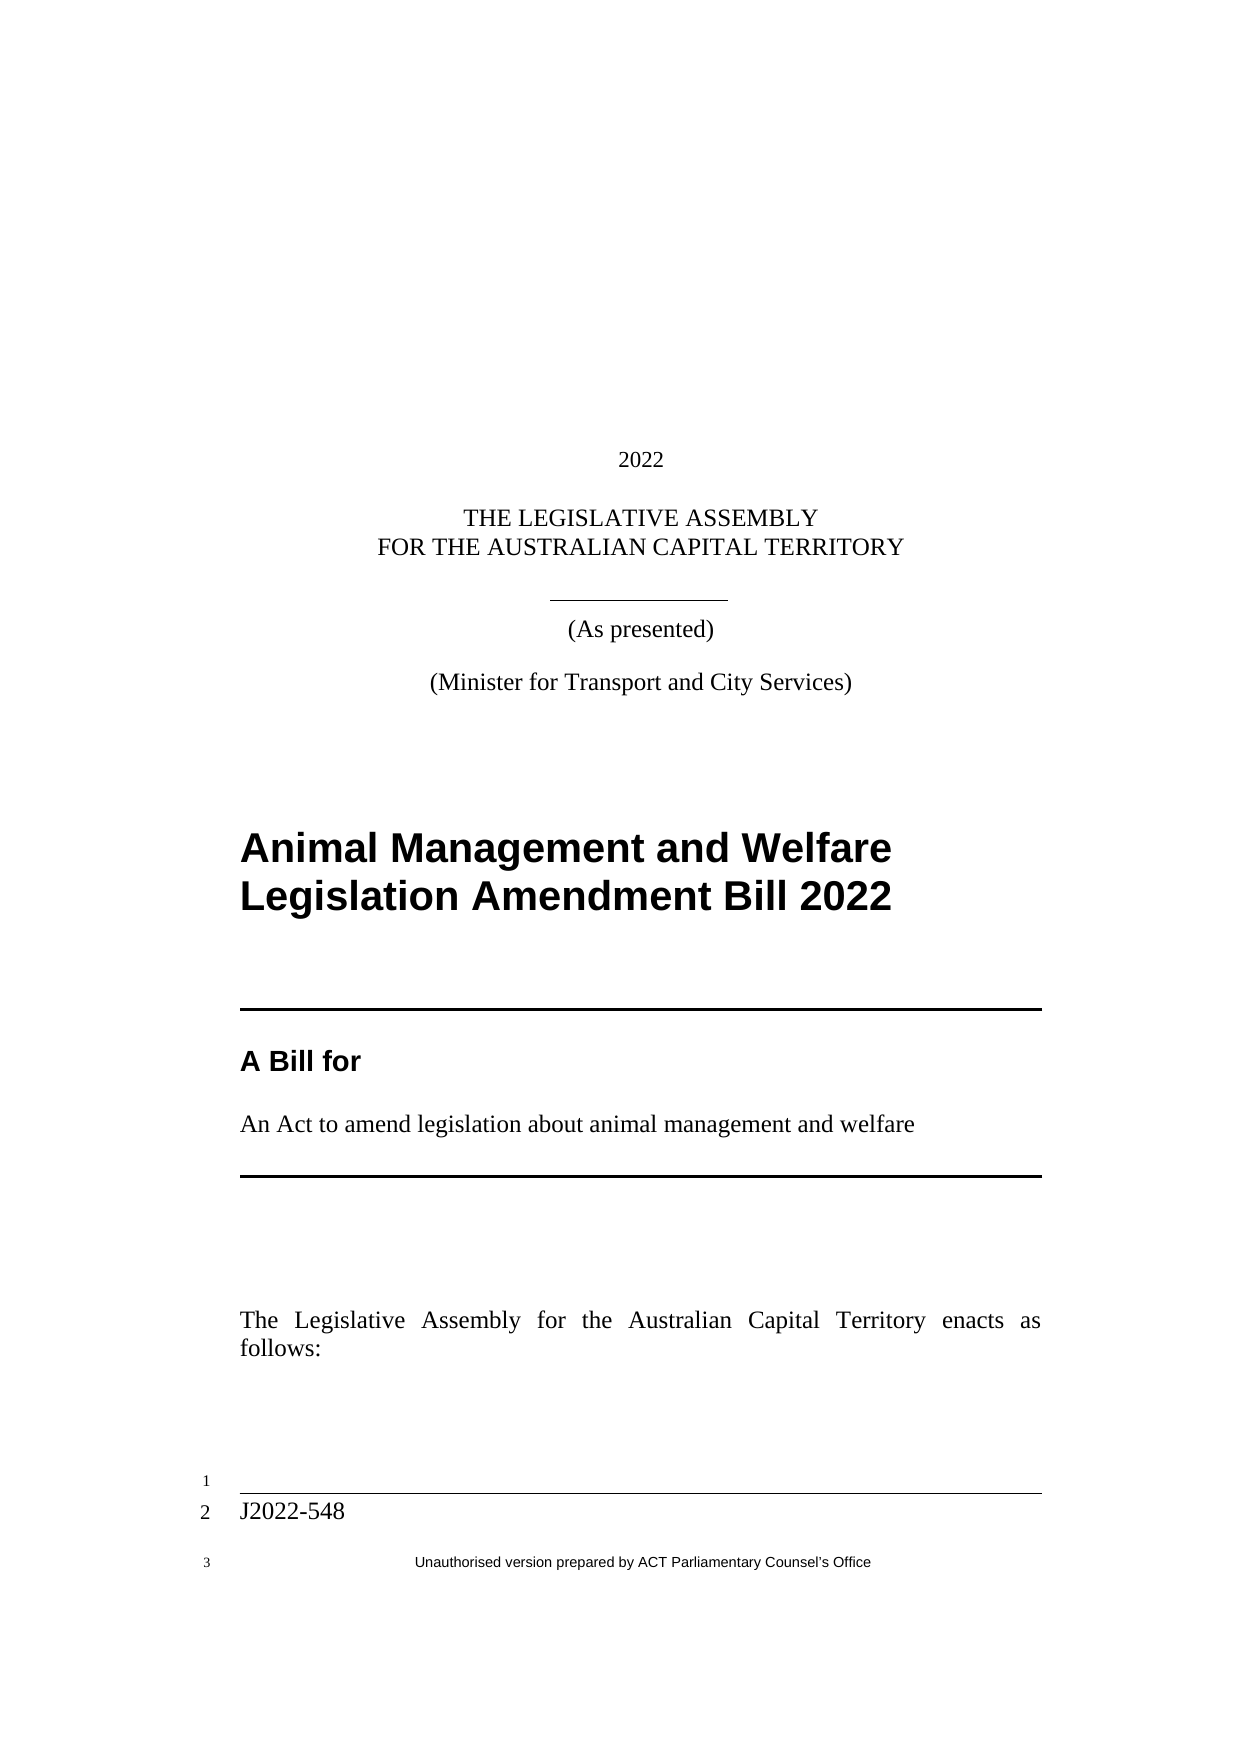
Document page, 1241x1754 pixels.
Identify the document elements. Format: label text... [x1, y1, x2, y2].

text 2022 [239, 446, 1042, 472]
text THE LEGISLATIVE ASSEMBLY FOR THE AUSTRALIAN CAPITAL TERRITORY [239, 503, 1042, 561]
text Animal Management and Welfare Legislation Amendment Bill 2022 [239, 823, 1042, 919]
text The Legislative Assembly for the Australian Capital Territory enacts as follows: [239, 1305, 1042, 1362]
text A Bill for [239, 1044, 1042, 1078]
text (As presented) [239, 614, 1042, 642]
title An Act to amend legislation about animal management and welfare [239, 1109, 1042, 1138]
text (Minister for Transport and City Services) [239, 667, 1042, 696]
